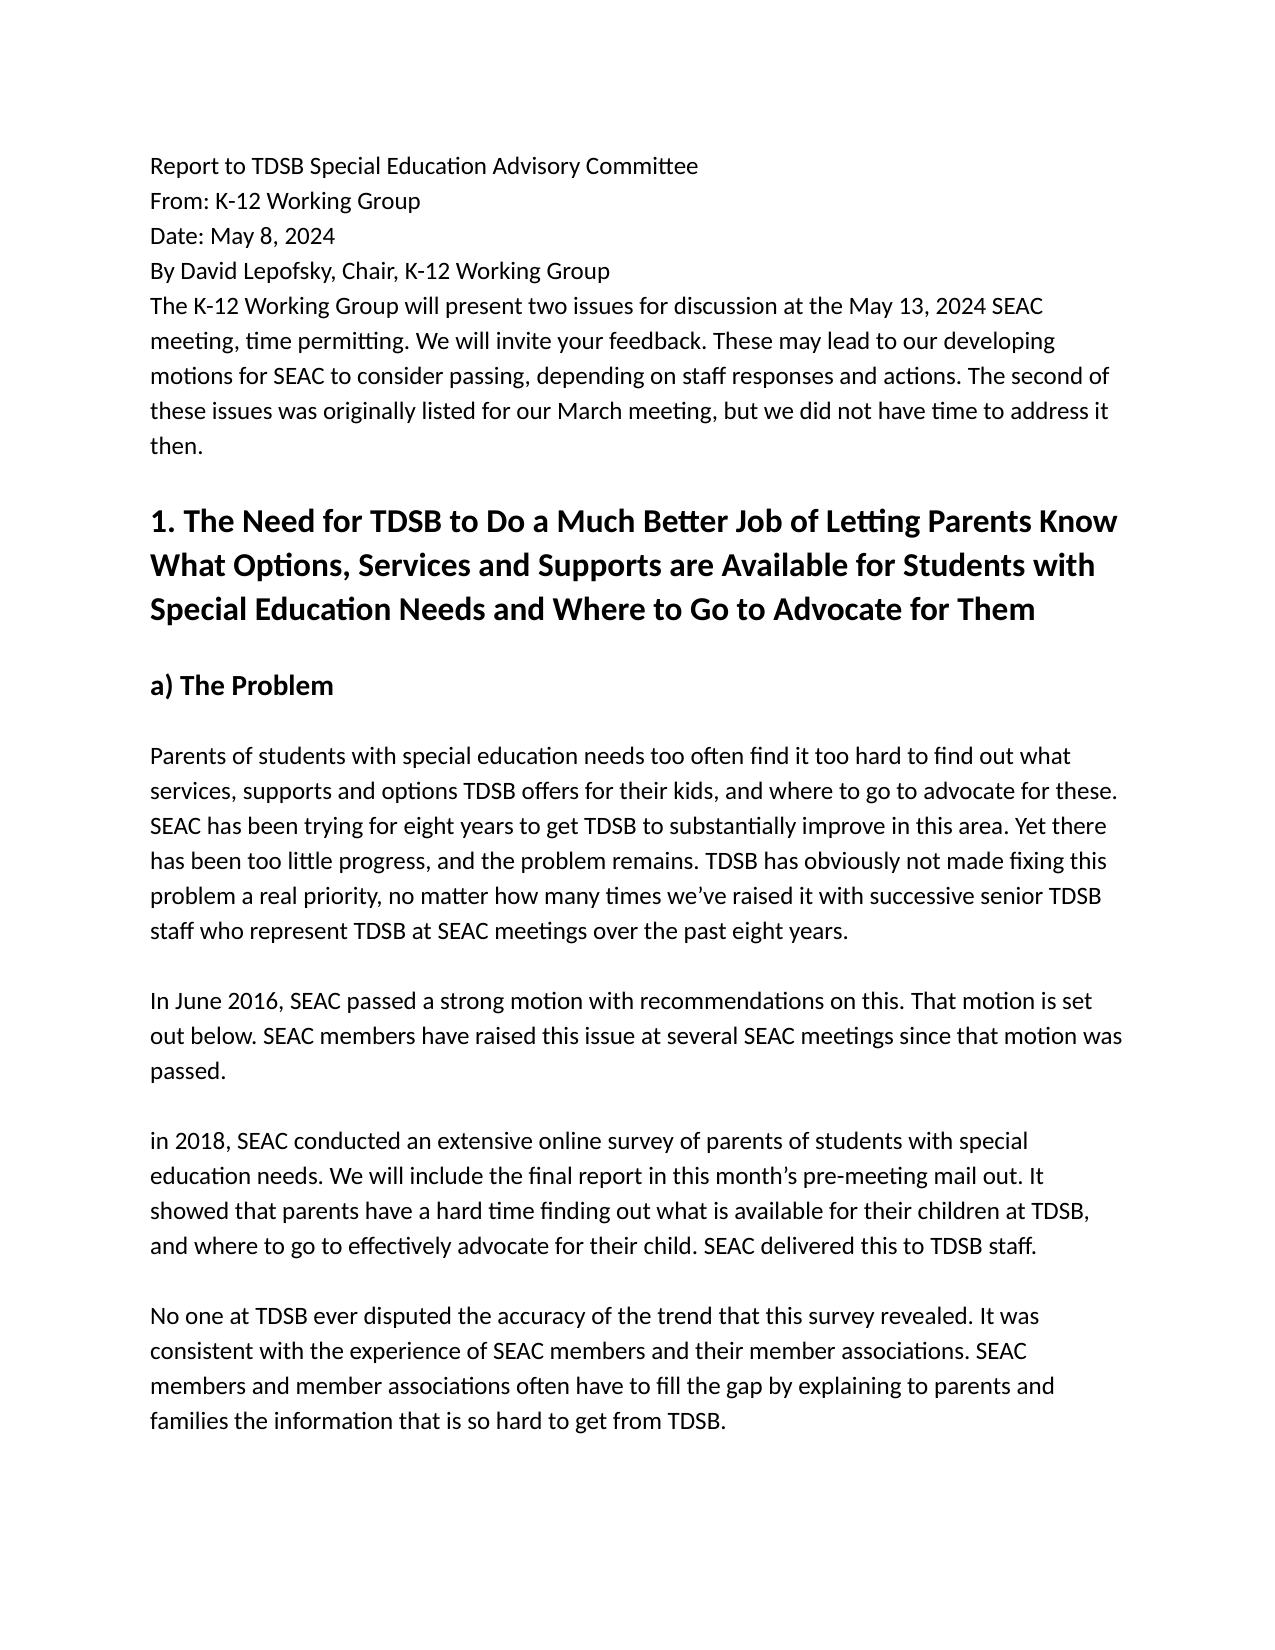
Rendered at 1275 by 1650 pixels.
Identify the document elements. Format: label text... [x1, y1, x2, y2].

text Date: May 8, 2024 [150, 220, 1125, 251]
text Parents of students with special education needs too often find it too hard to find out what services, supports and options TDSB offers for their kids, and where to go to advocate for these. SEAC has been trying for eight years to get TDSB to substantially improve in this area. Yet there has been too little progress, and the problem remains. TDSB has obviously not made fixing this problem a real priority, no matter how many times we’ve raised it with successive senior TDSB staff who represent TDSB at SEAC meetings over the past eight years. [150, 740, 1125, 946]
text Report to TDSB Special Education Advisory Committee [150, 150, 1125, 181]
subtitle 1. The Need for TDSB to Do a Much Better Job of Letting Parents Know What Options, Services and Supports are Available for Students with Special Education Needs and Where to Go to Advocate for Them [150, 500, 1125, 629]
text From: K-12 Working Group [150, 185, 1125, 216]
text In June 2016, SEAC passed a strong motion with recommendations on this. That motion is set out below. SEAC members have raised this issue at several SEAC meetings since that motion was passed. [150, 985, 1125, 1086]
text The K-12 Working Group will present two issues for discussion at the May 13, 2024 SEAC meeting, time permitting. We will invite your feedback. These may lead to our developing motions for SEAC to consider passing, depending on staff responses and actions. The second of these issues was originally listed for our March meeting, but we did not have time to address it then. [150, 290, 1125, 461]
text in 2018, SEAC conducted an extensive online survey of parents of students with special education needs. We will include the final report in this month’s pre-meeting mail out. It showed that parents have a hard time finding out what is available for their children at TDSB, and where to go to effectively advocate for their child. SEAC delivered this to TDSB staff. [150, 1125, 1125, 1261]
text No one at TDSB ever disputed the accuracy of the trend that this survey revealed. It was consistent with the experience of SEAC members and their member associations. SEAC members and member associations often have to fill the gap by explaining to parents and families the information that is so hard to get from TDSB. [150, 1300, 1125, 1436]
subtitle a) The Problem [150, 667, 1125, 702]
text By David Lepofsky, Chair, K-12 Working Group [150, 255, 1125, 286]
